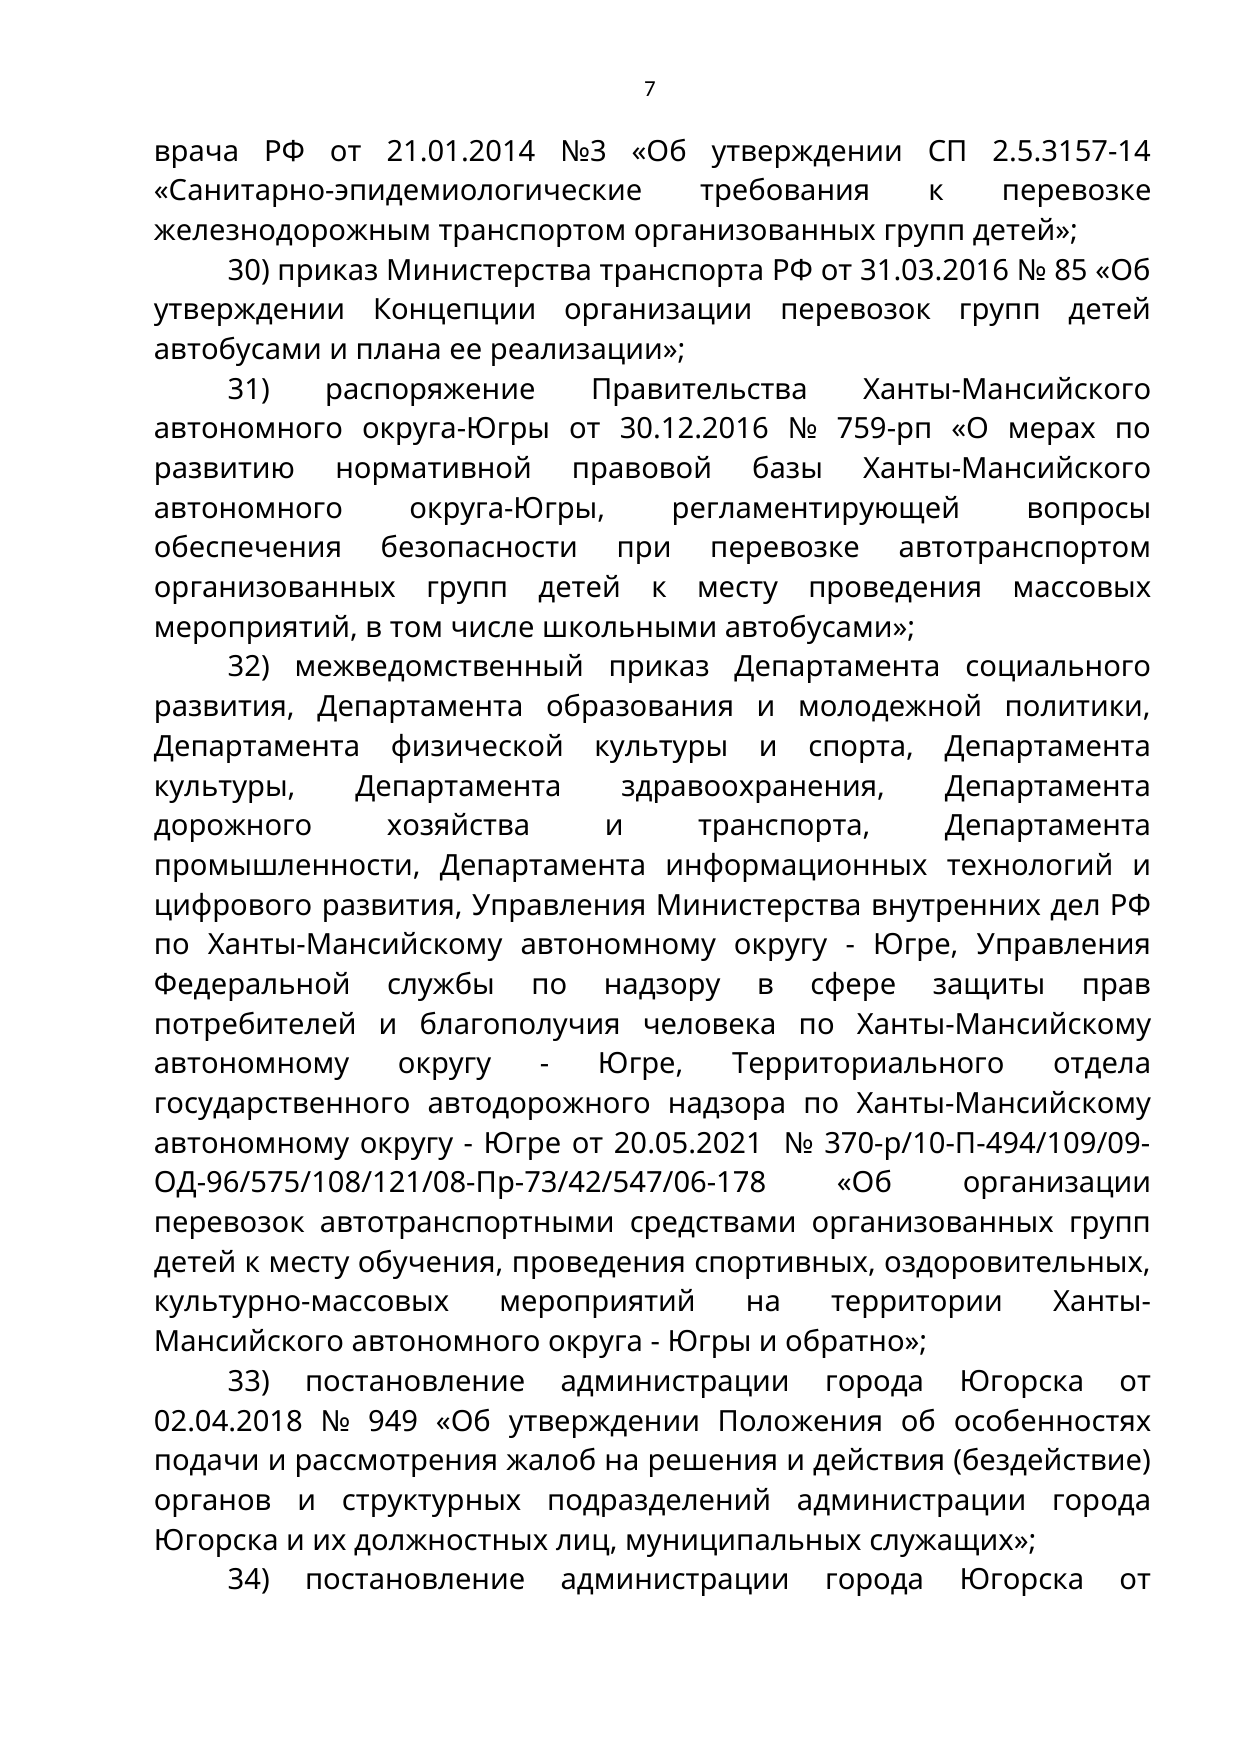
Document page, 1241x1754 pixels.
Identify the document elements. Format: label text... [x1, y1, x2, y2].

text 32) межведомственный приказ Департамента социального развития, Департамента образования и молодежной политики, Департамента физической культуры и спорта, Департамента культуры, Департамента здравоохранения, Департамента дорожного хозяйства и транспорта, Департамента промышленности, Департамента информационных технологий и цифрового развития, Управления Министерства внутренних дел РФ по Ханты-Мансийскому автономному округу - Югре, Управления Федеральной службы по надзору в сфере защиты прав потребителей и благополучия человека по Ханты-Мансийскому автономному округу - Югре, Территориального отдела государственного автодорожного надзора по Ханты-Мансийскому автономному округу - Югре от 20.05.2021 № 370-р/10-П-494/109/09-ОД-96/575/108/121/08-Пр-73/42/547/06-178 «Об организации перевозок автотранспортными средствами организованных групп детей к месту обучения, проведения спортивных, оздоровительных, культурно-массовых мероприятий на территории Ханты-Мансийского автономного округа - Югры и обратно»; [154, 646, 1152, 1360]
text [154, 1558, 1152, 1598]
text 30) приказ Министерства транспорта РФ от 31.03.2016 № 85 «Об утверждении Концепции организации перевозок групп детей автобусами и плана ее реализации»; [154, 249, 1152, 368]
text 31) распоряжение Правительства Ханты-Мансийского автономного округа-Югры от 30.12.2016 № 759-рп «О мерах по развитию нормативной правовой базы Ханты-Мансийского автономного округа-Югры, регламентирующей вопросы обеспечения безопасности при перевозке автотранспортом организованных групп детей к месту проведения массовых мероприятий, в том числе школьными автобусами»; [154, 368, 1152, 646]
text 33) постановление администрации города Югорска от 02.04.2018 № 949 «Об утверждении Положения об особенностях подачи и рассмотрения жалоб на решения и действия (бездействие) органов и структурных подразделений администрации города Югорска и их должностных лиц, муниципальных служащих»; [154, 1360, 1152, 1558]
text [154, 130, 1152, 249]
